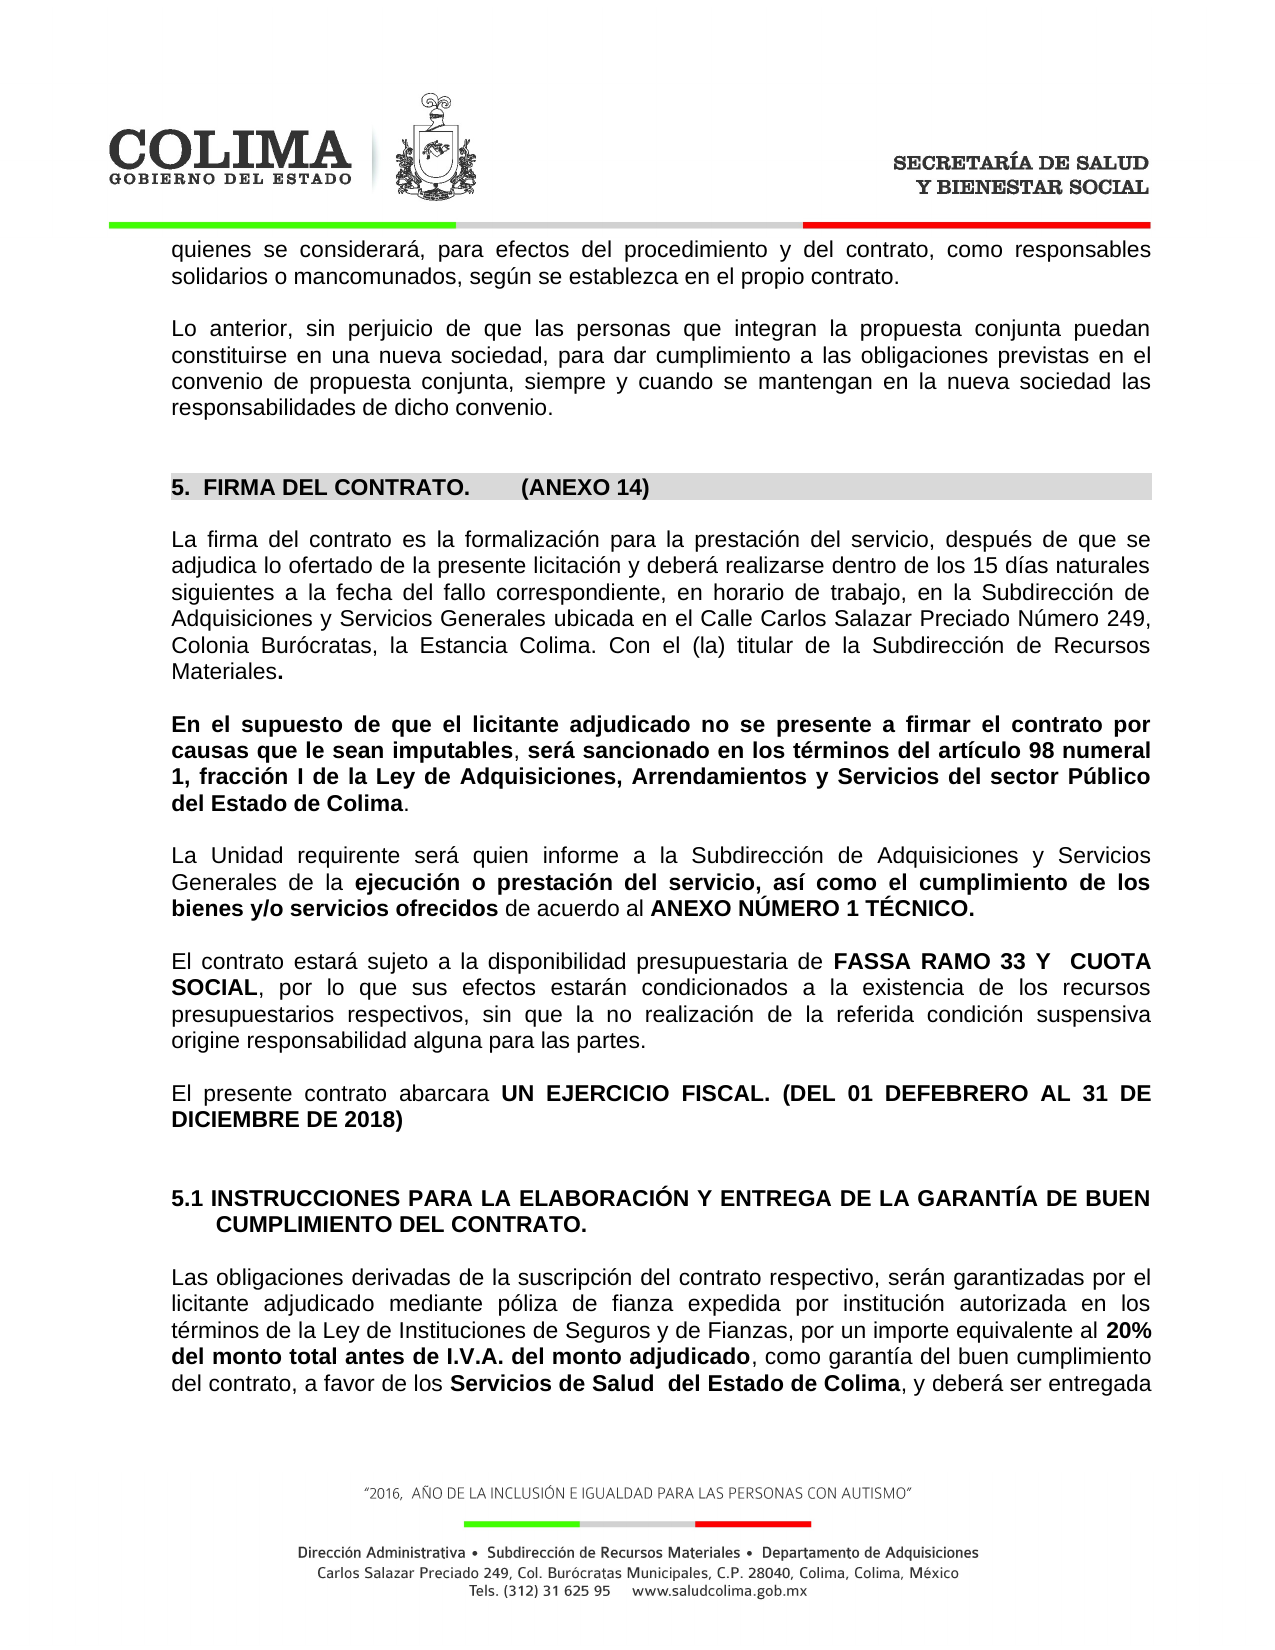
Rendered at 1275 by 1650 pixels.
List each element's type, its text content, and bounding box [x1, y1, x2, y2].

picture [7, 1472, 1268, 1646]
text Lo anterior, sin perjuicio de que las personas que integran la propuesta conjunta puedan constituirse en una nueva sociedad, para dar cumplimiento a las obligaciones previstas en el convenio de propuesta conjunta, siempre y cuando se mantengan en la nueva sociedad las responsabilidades de dicho convenio. [171, 315, 1152, 421]
text 5.1 INSTRUCCIONES PARA LA ELABORACIÓN Y ENTREGA DE LA GARANTÍA DE BUEN CUMPLIMIENTO DEL CONTRATO. [171, 1185, 1152, 1238]
text La Unidad requirente será quien informe a la Subdirección de Adquisiciones y Servicios Generales de la ejecución o prestación del servicio, así como el cumplimiento de los bienes y/o servicios ofrecidos de acuerdo al ANEXO NÚMERO 1 TÉCNICO. [171, 842, 1152, 921]
text El contrato estará sujeto a la disponibilidad presupuestaria de FASSA RAMO 33 Y CUOTA SOCIAL, por lo que sus efectos estarán condicionados a la existencia de los recursos presupuestarios respectivos, sin que la no realización de la referida condición suspensiva origine responsabilidad alguna para las partes. [171, 948, 1152, 1053]
text El presente contrato abarcara UN EJERCICIO FISCAL. (DEL 01 DEFEBRERO AL 31 DE DICIEMBRE DE 2018) [171, 1079, 1152, 1132]
picture [0, 7, 1261, 238]
text 5. FIRMA DEL CONTRATO. (ANEXO 14) [171, 473, 1152, 500]
text La firma del contrato es la formalización para la prestación del servicio, después de que se adjudica lo ofertado de la presente licitación y deberá realizarse dentro de los 15 días naturales siguientes a la fecha del fallo correspondiente, en horario de trabajo, en la Subdirección de Adquisiciones y Servicios Generales ubicada en el Calle Carlos Salazar Preciado Número 249, Colonia Burócratas, la Estancia Colima. Con el (la) titular de la Subdirección de Recursos Materiales. [171, 526, 1152, 684]
text En el supuesto de que el licitante adjudicado no se presente a firmar el contrato por causas que le sean imputables, será sancionado en los términos del artículo 98 numeral 1, fracción I de la Ley de Adquisiciones, Arrendamientos y Servicios del sector Público del Estado de Colima. [171, 711, 1152, 816]
